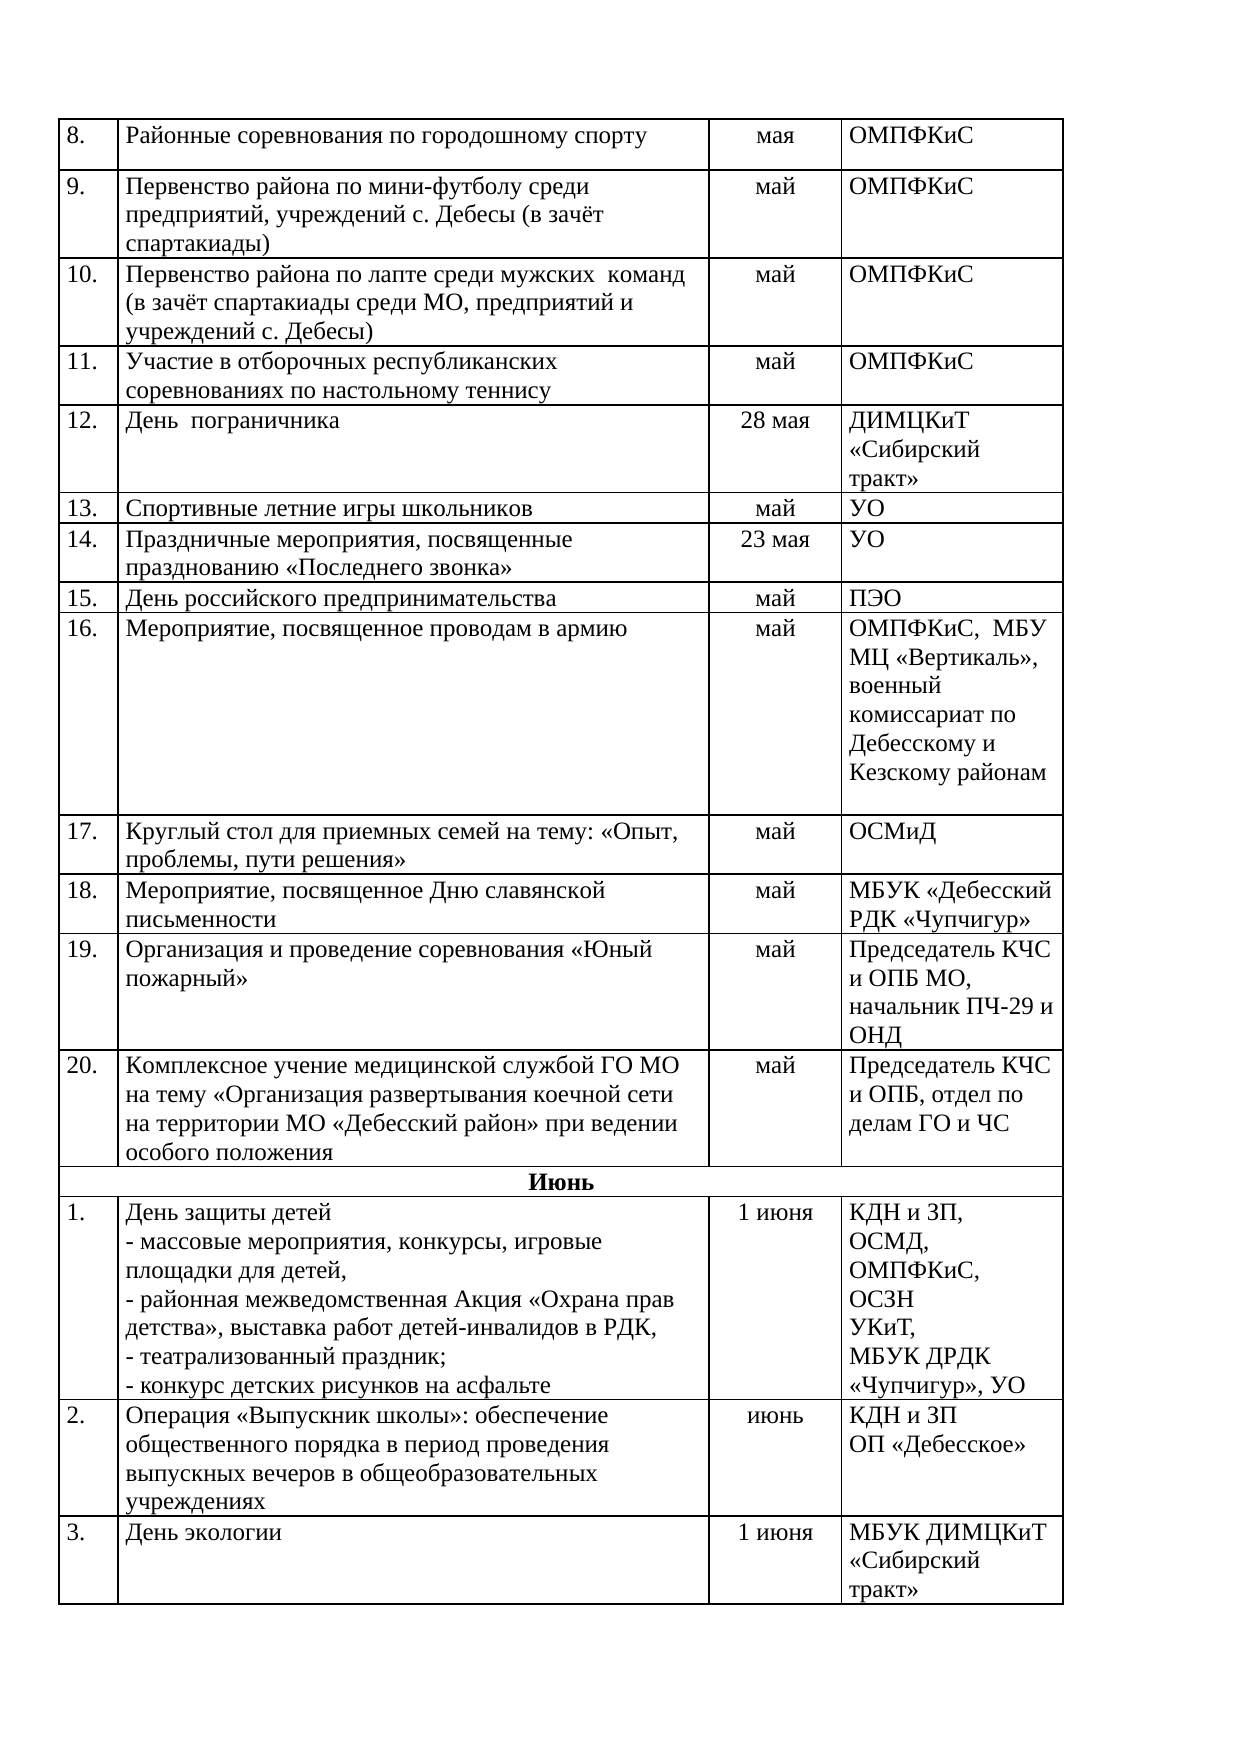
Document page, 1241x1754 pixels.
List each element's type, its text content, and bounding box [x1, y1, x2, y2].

table_cell май [710, 171, 841, 257]
table_cell УО [842, 524, 1062, 581]
table_cell июнь [710, 1400, 841, 1515]
table_cell КДН и ЗП ОП «Дебесское» [842, 1400, 1062, 1515]
table_cell Первенство района по лапте среди мужских команд (в зачёт спартакиады среди МО, предприятий и учреждений с. Дебесы) [119, 259, 708, 345]
table_cell [60, 1400, 117, 1515]
table_cell мая [710, 120, 841, 169]
table_cell ОМПФКиС, МБУ МЦ «Вертикаль», военный комиссариат по Дебесскому и Кезскому районам [842, 613, 1062, 814]
table_cell май [710, 493, 841, 522]
table_cell ОМПФКиС [842, 259, 1062, 345]
table_cell май [710, 1051, 841, 1166]
table_cell май [710, 875, 841, 932]
table_cell 1 июня [710, 1197, 841, 1399]
table_cell [60, 171, 117, 257]
table_cell [60, 493, 117, 522]
table_cell май [710, 934, 841, 1049]
table_cell Спортивные летние игры школьников [119, 493, 708, 522]
table_cell День российского предпринимательства [119, 583, 708, 611]
table_cell Организация и проведение соревнования «Юный пожарный» [119, 934, 708, 1049]
table_cell ДИМЦКиТ «Сибирский тракт» [842, 406, 1062, 492]
table_cell Первенство района по мини-футболу среди предприятий, учреждений с. Дебесы (в зачёт спартакиады) [119, 171, 708, 257]
table_cell Июнь [60, 1167, 1062, 1196]
table_cell май [710, 613, 841, 814]
table_cell май [710, 347, 841, 404]
table_cell [60, 613, 117, 814]
table_cell [60, 347, 117, 404]
table_cell МБУК «Дебесский РДК «Чупчигур» [842, 875, 1062, 932]
table_cell [60, 583, 117, 611]
table_cell [60, 1517, 117, 1603]
table_cell ОСМиД [842, 816, 1062, 873]
table_cell ОМПФКиС [842, 347, 1062, 404]
table_cell Комплексное учение медицинской службой ГО МО на тему «Организация развертывания коечной сети на территории МО «Дебесский район» при ведении особого положения [119, 1051, 708, 1166]
table_cell Мероприятие, посвященное проводам в армию [119, 613, 708, 814]
table_cell май [710, 816, 841, 873]
table_cell Круглый стол для приемных семей на тему: «Опыт, проблемы, пути решения» [119, 816, 708, 873]
table_cell День пограничника [119, 406, 708, 492]
table_cell [60, 406, 117, 492]
table_cell май [710, 583, 841, 611]
table_cell МБУК ДИМЦКиТ «Сибирский тракт» [842, 1517, 1062, 1603]
table_cell УО [842, 493, 1062, 522]
table_cell Операция «Выпускник школы»: обеспечение общественного порядка в период проведения выпускных вечеров в общеобразовательных учреждениях [119, 1400, 708, 1515]
table_cell Праздничные мероприятия, посвященные празднованию «Последнего звонка» [119, 524, 708, 581]
table_cell [60, 934, 117, 1049]
table_cell Районные соревнования по городошному спорту [119, 120, 708, 169]
table_cell [60, 1051, 117, 1166]
table_cell май [710, 259, 841, 345]
table_cell День защиты детей - массовые мероприятия, конкурсы, игровые площадки для детей, - районная межведомственная Акция «Охрана прав детства», выставка работ детей-инвалидов в РДК, - театрализованный праздник; - конкурс детских рисунков на асфальте [119, 1197, 708, 1399]
table_cell 1 июня [710, 1517, 841, 1603]
table_cell [60, 816, 117, 873]
table_cell [60, 875, 117, 932]
table_cell ОМПФКиС [842, 171, 1062, 257]
table_cell КДН и ЗП, ОСМД, ОМПФКиС, ОСЗН УКиТ, МБУК ДРДК «Чупчигур», УО [842, 1197, 1062, 1399]
table_cell [60, 524, 117, 581]
table_cell ОМПФКиС [842, 120, 1062, 169]
table_cell 23 мая [710, 524, 841, 581]
table_cell [60, 259, 117, 345]
table_cell 28 мая [710, 406, 841, 492]
table_cell Председатель КЧС и ОПБ МО, начальник ПЧ-29 и ОНД [842, 934, 1062, 1049]
table_cell [60, 120, 117, 169]
table_cell Участие в отборочных республиканских соревнованиях по настольному теннису [119, 347, 708, 404]
table_cell [60, 1197, 117, 1399]
table_cell ПЭО [842, 583, 1062, 611]
table_cell Мероприятие, посвященное Дню славянской письменности [119, 875, 708, 932]
table_cell Председатель КЧС и ОПБ, отдел по делам ГО и ЧС [842, 1051, 1062, 1166]
table_cell День экологии [119, 1517, 708, 1603]
